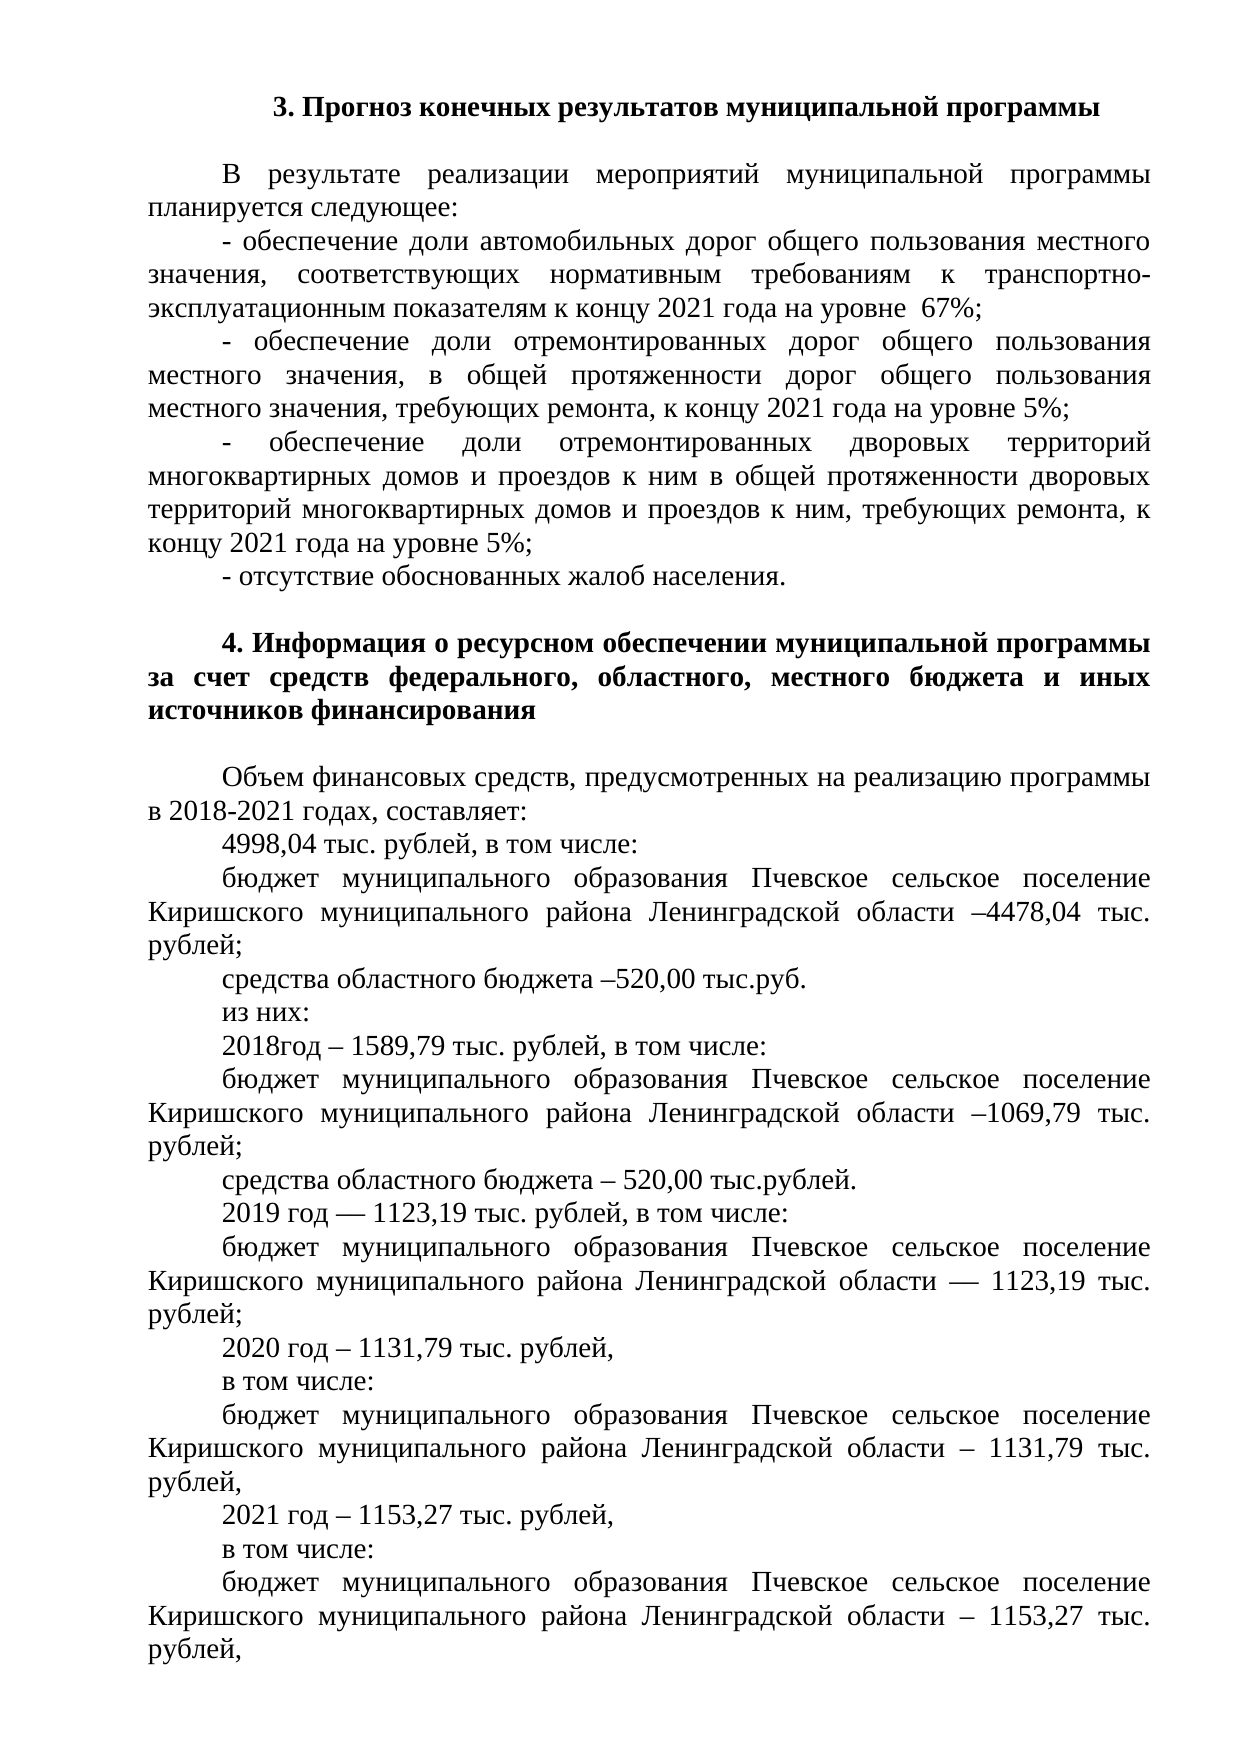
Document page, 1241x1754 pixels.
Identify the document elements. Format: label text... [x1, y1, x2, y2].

text бюджет муниципального образования Пчевское сельское поселение Киришского муниципального района Ленинградской области – 1153,27 тыс. рублей, [148, 1564, 1152, 1665]
text 3. Прогноз конечных результатов муниципальной программы [148, 89, 1152, 122]
text средства областного бюджета – 520,00 тыс.рублей. [148, 1162, 1152, 1196]
text - обеспечение доли автомобильных дорог общего пользования местного значения, соответствующих нормативным требованиям к транспортно-эксплуатационным показателям к концу 2021 года на уровне 67%; [148, 223, 1152, 323]
text из них: [148, 994, 1152, 1028]
text 4998,04 тыс. рублей, в том числе: [148, 827, 1152, 860]
text 4. Информация о ресурсном обеспечении муниципальной программы за счет средств федерального, областного, местного бюджета и иных источников финансирования [148, 625, 1152, 726]
text бюджет муниципального образования Пчевское сельское поселение Киришского муниципального района Ленинградской области –4478,04 тыс. рублей; [148, 860, 1152, 961]
text средства областного бюджета –520,00 тыс.руб. [148, 961, 1152, 994]
text 2020 год – 1131,79 тыс. рублей, [148, 1330, 1152, 1363]
text 2018год – 1589,79 тыс. рублей, в том числе: [148, 1028, 1152, 1061]
text 2019 год –– 1123,19 тыс. рублей, в том числе: [148, 1196, 1152, 1229]
text бюджет муниципального образования Пчевское сельское поселение Киришского муниципального района Ленинградской области – 1131,79 тыс. рублей, [148, 1397, 1152, 1497]
text - обеспечение доли отремонтированных дорог общего пользования местного значения, в общей протяженности дорог общего пользования местного значения, требующих ремонта, к концу 2021 года на уровне 5%; [148, 323, 1152, 424]
text Объем финансовых средств, предусмотренных на реализацию программы в 2018-2021 годах, составляет: [148, 759, 1152, 827]
text в том числе: [148, 1531, 1152, 1564]
text 2021 год – 1153,27 тыс. рублей, [148, 1497, 1152, 1531]
text в том числе: [148, 1363, 1152, 1397]
text бюджет муниципального образования Пчевское сельское поселение Киришского муниципального района Ленинградской области –1069,79 тыс. рублей; [148, 1061, 1152, 1162]
text - отсутствие обоснованных жалоб населения. [148, 558, 1152, 592]
text - обеспечение доли отремонтированных дворовых территорий многоквартирных домов и проездов к ним в общей протяженности дворовых территорий многоквартирных домов и проездов к ним, требующих ремонта, к концу 2021 года на уровне 5%; [148, 424, 1152, 558]
text бюджет муниципального образования Пчевское сельское поселение Киришского муниципального района Ленинградской области –– 1123,19 тыс. рублей; [148, 1229, 1152, 1330]
text В результате реализации мероприятий муниципальной программы планируется следующее: [148, 156, 1152, 223]
